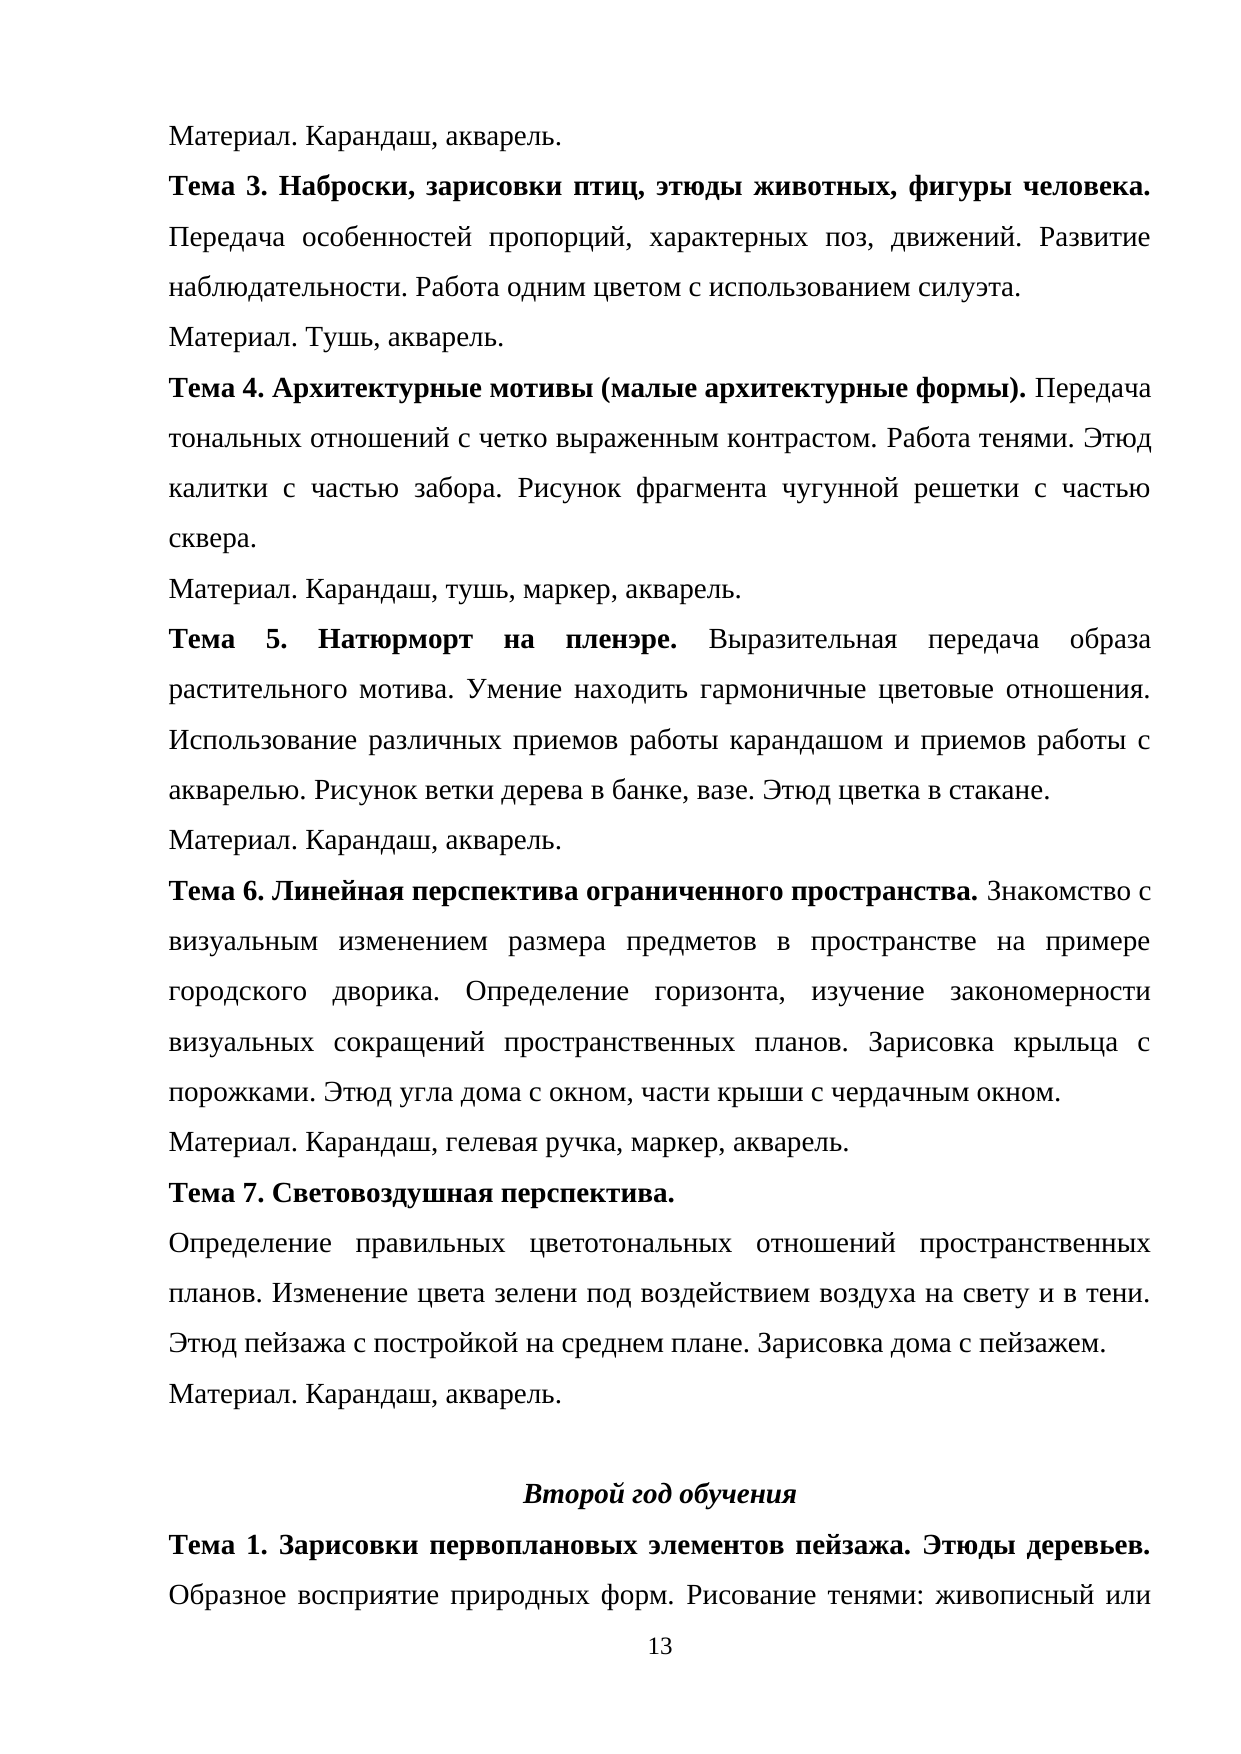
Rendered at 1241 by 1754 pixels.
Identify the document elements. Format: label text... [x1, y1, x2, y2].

text Материал. Тушь, акварель. [168, 319, 1152, 353]
text Тема 4. Архитектурные мотивы (малые архитектурные формы). Передача тональных отношений с четко выраженным контрастом. Работа тенями. Этюд калитки с частью забора. Рисунок фрагмента чугунной решетки с частью сквера. [168, 370, 1152, 554]
text Материал. Карандаш, тушь, маркер, акварель. [168, 571, 1152, 604]
text Материал. Карандаш, гелевая ручка, маркер, акварель. [168, 1124, 1152, 1158]
text Тема 6. Линейная перспектива ограниченного пространства. Знакомство с визуальным изменением размера предметов в пространстве на примере городского дворика. Определение горизонта, изучение закономерности визуальных сокращений пространственных планов. Зарисовка крыльца с порожками. Этюд угла дома с окном, части крыши с чердачным окном. [168, 873, 1152, 1108]
text Тема 5. Натюрморт на пленэре. Выразительная передача образа растительного мотива. Умение находить гармоничные цветовые отношения. Использование различных приемов работы карандашом и приемов работы с акварелью. Рисунок ветки дерева в банке, вазе. Этюд цветка в стакане. [168, 621, 1152, 806]
text Материал. Карандаш, акварель. [168, 118, 1152, 152]
text Тема 3. Наброски, зарисовки птиц, этюды животных, фигуры человека. Передача особенностей пропорций, характерных поз, движений. Развитие наблюдательности. Работа одним цветом с использованием силуэта. [168, 168, 1152, 303]
text Материал. Карандаш, акварель. [168, 1376, 1152, 1409]
text Второй год обучения [168, 1477, 1152, 1510]
text Материал. Карандаш, акварель. [168, 822, 1152, 856]
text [168, 1527, 1152, 1611]
text Определение правильных цветотональных отношений пространственных планов. Изменение цвета зелени под воздействием воздуха на свету и в тени. Этюд пейзажа с постройкой на среднем плане. Зарисовка дома с пейзажем. [168, 1225, 1152, 1359]
text Тема 7. Световоздушная перспектива. [168, 1175, 1152, 1208]
